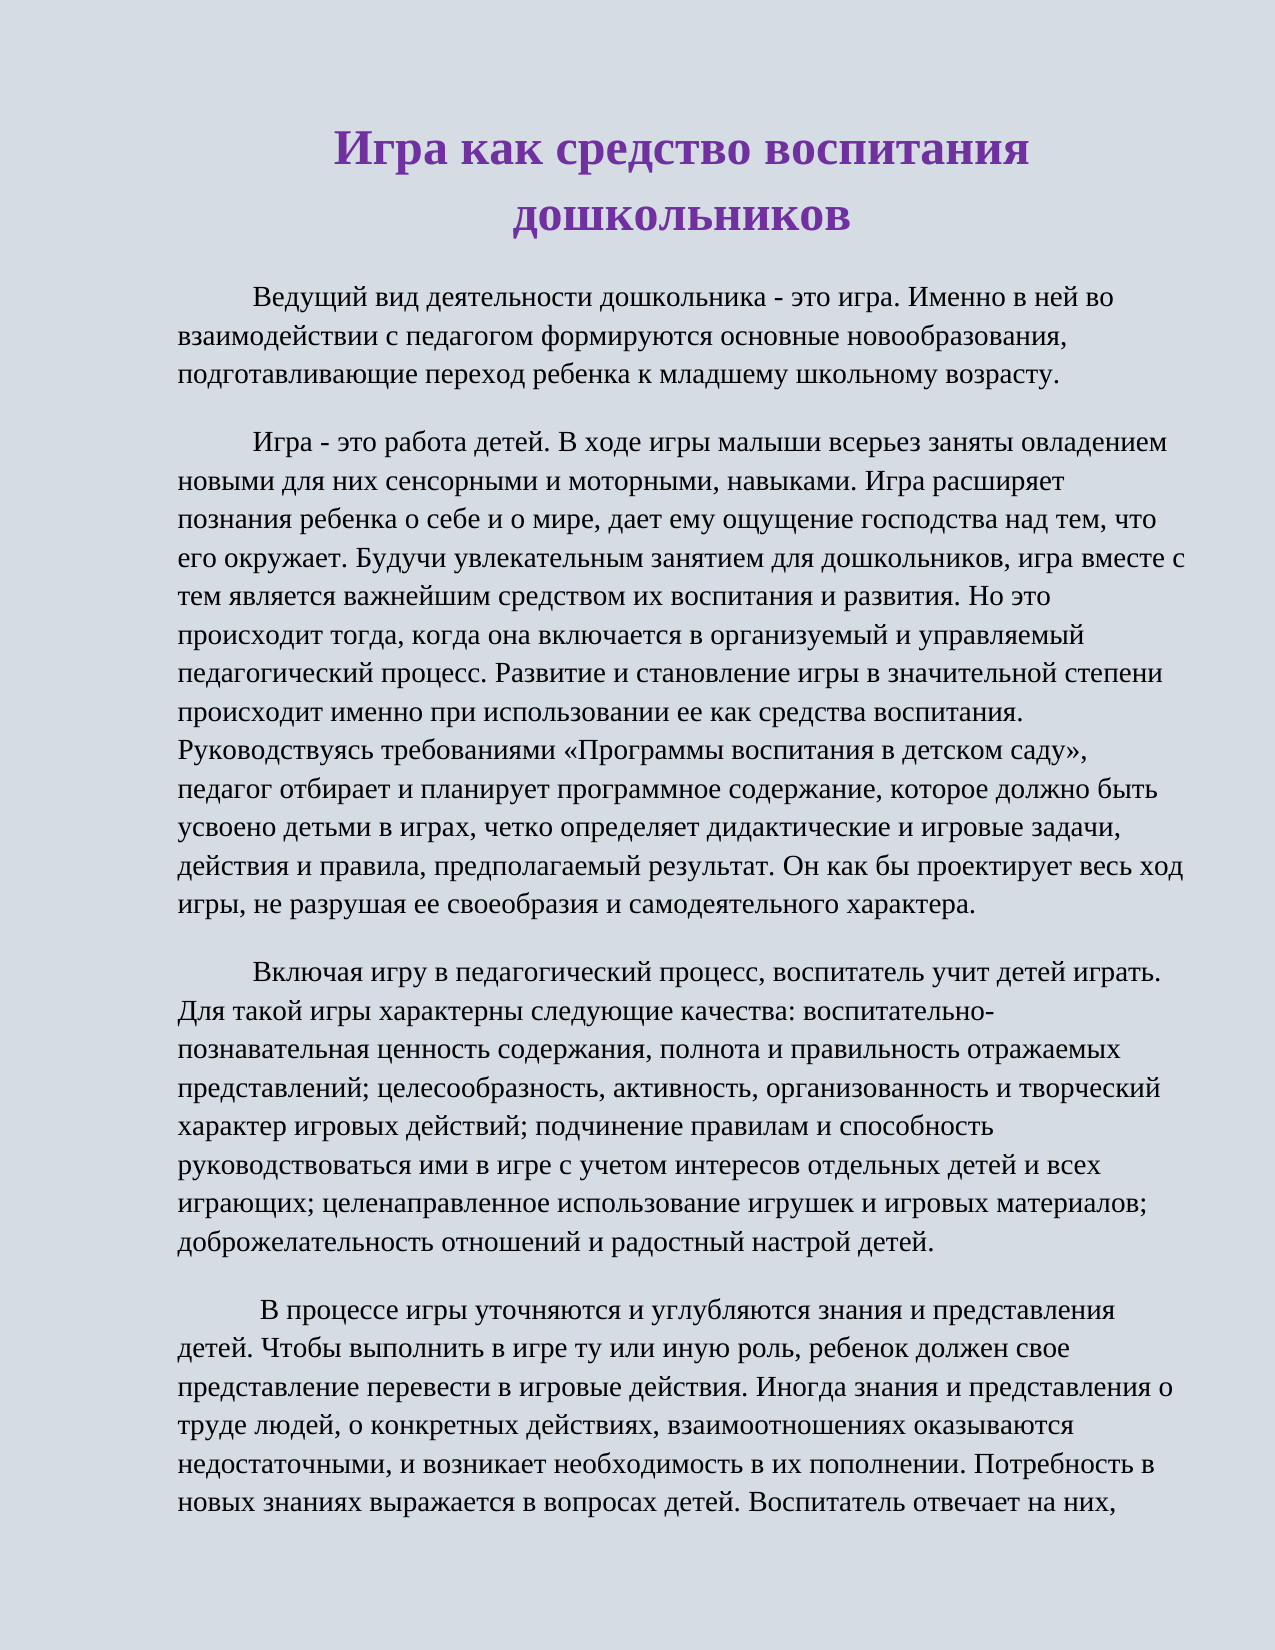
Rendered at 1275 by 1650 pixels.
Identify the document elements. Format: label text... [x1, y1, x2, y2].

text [177, 1292, 1186, 1518]
text Ведущий вид деятельности дошкольника - это игра. Именно в ней во взаимодействии с педагогом формируются основные новообразования, подготавливающие переход ребенка к младшему школьному возрасту. [177, 279, 1186, 390]
text Игра как средство воспитания дошкольников [177, 118, 1186, 242]
text Включая игру в педагогический процесс, воспитатель учит детей играть. Для такой игры характерны следующие качества: воспитательно-познавательная ценность содержания, полнота и правильность отражаемых представлений; целесообразность, активность, организованность и творческий характер игровых действий; подчинение правилам и способность руководствоваться ими в игре с учетом интересов отдельных детей и всех играющих; целенаправленное использование игрушек и игровых материалов; доброжелательность отношений и радостный настрой детей. [177, 954, 1186, 1258]
text Игра - это работа детей. В ходе игры малыши всерьез заняты овладением новыми для них сенсорными и моторными, навыками. Игра расширяет познания ребенка о себе и о мире, дает ему ощущение господства над тем, что его окружает. Будучи увлекательным занятием для дошкольников, игра вместе с тем является важнейшим средством их воспитания и развития. Но это происходит тогда, когда она включается в организуемый и управляемый педагогический процесс. Развитие и становление игры в значительной степени происходит именно при использовании ее как средства воспитания. Руководствуясь требованиями «Программы воспитания в детском саду», педагог отбирает и планирует программное содержание, которое должно быть усвоено детьми в играх, четко определяет дидактические и игровые задачи, действия и правила, предполагаемый результат. Он как бы проектирует весь ход игры, не разрушая ее своеобразия и самодеятельного характера. [177, 424, 1186, 920]
